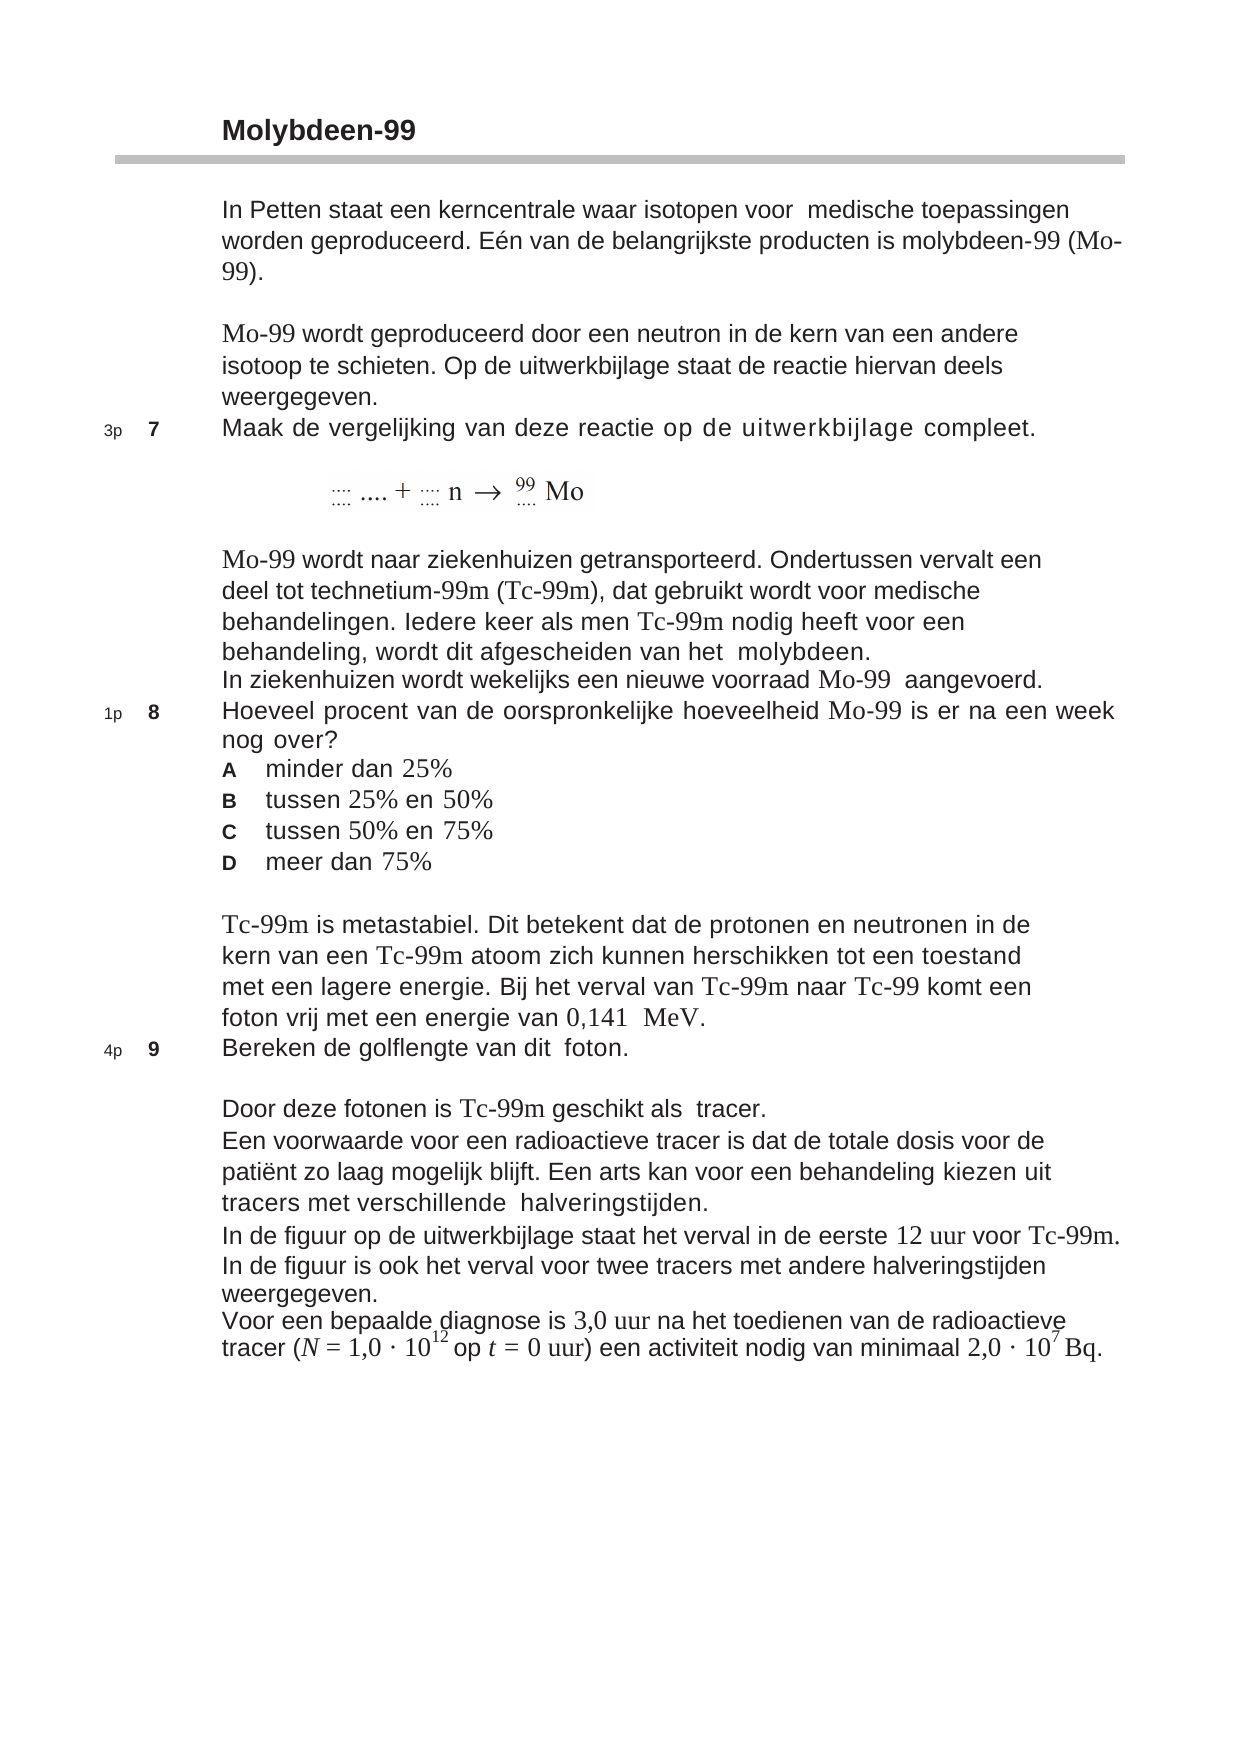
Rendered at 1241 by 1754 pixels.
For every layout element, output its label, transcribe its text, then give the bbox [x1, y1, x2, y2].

text Een voorwaarde voor een radioactieve tracer is dat de totale dosis voor de patiënt zo laag mogelijk blijft. Een arts kan voor een behandeling kiezen uit tracers met verschillende halveringstijden. [222, 1126, 1058, 1217]
list meer dan 75% [222, 846, 1134, 877]
text Mo-99 wordt naar ziekenhuizen getransporteerd. Ondertussen vervalt een deel tot technetium-99m (Tc-99m), dat gebruikt wordt voor medische behandelingen. Iedere keer als men Tc-99m nodig heeft voor een behandeling, wordt dit afgescheiden van het molybdeen. [222, 543, 1058, 665]
text In Petten staat een kerncentrale waar isotopen voor medische toepassingen worden geproduceerd. Eén van de belangrijkste producten is molybdeen-99 (Mo-99). [222, 195, 1134, 286]
text 1p 8 Hoeveel procent van de oorspronkelijke hoeveelheid Mo-99 is er na een week nog over? [103, 694, 1134, 754]
text In de figuur op de uitwerkbijlage staat het verval in de eerste 12 uur voor Tc-99m. In de figuur is ook het verval voor twee tracers met andere halveringstijden weergegeven. [222, 1219, 1134, 1308]
text In ziekenhuizen wordt wekelijks een nieuwe voorraad Mo-99 aangevoerd. [222, 665, 1134, 694]
list tussen 25% en 50% [222, 783, 1134, 814]
subtitle Molybdeen-99 [222, 113, 1047, 147]
text 4p 9 Bereken de golflengte van dit foton. [103, 1032, 1134, 1061]
text Door deze fotonen is Tc-99m geschikt als tracer. [222, 1093, 1134, 1124]
text 3p 7 Maak de vergelijking van deze reactie op de uitwerkbijlage compleet. [103, 413, 1134, 470]
list tussen 50% en 75% [222, 814, 1134, 846]
text Mo-99 wordt geproduceerd door een neutron in de kern van een andere isotoop te schieten. Op de uitwerkbijlage staat de reactie hiervan deels weergegeven. [222, 317, 1058, 411]
text Voor een bepaalde diagnose is 3,0 uur na het toedienen van de radioactieve tracer (N = 1,0 · 1012 op t = 0 uur) een activiteit nodig van minimaal 2,0 · 107 Bq. [222, 1308, 1134, 1362]
text Tc-99m is metastabiel. Dit betekent dat de protonen en neutronen in de kern van een Tc-99m atoom zich kunnen herschikken tot een toestand met een lagere energie. Bij het verval van Tc-99m naar Tc-99 komt een foton vrij met een energie van 0,141 MeV. [222, 908, 1052, 1032]
list minder dan 25% [222, 754, 1134, 783]
